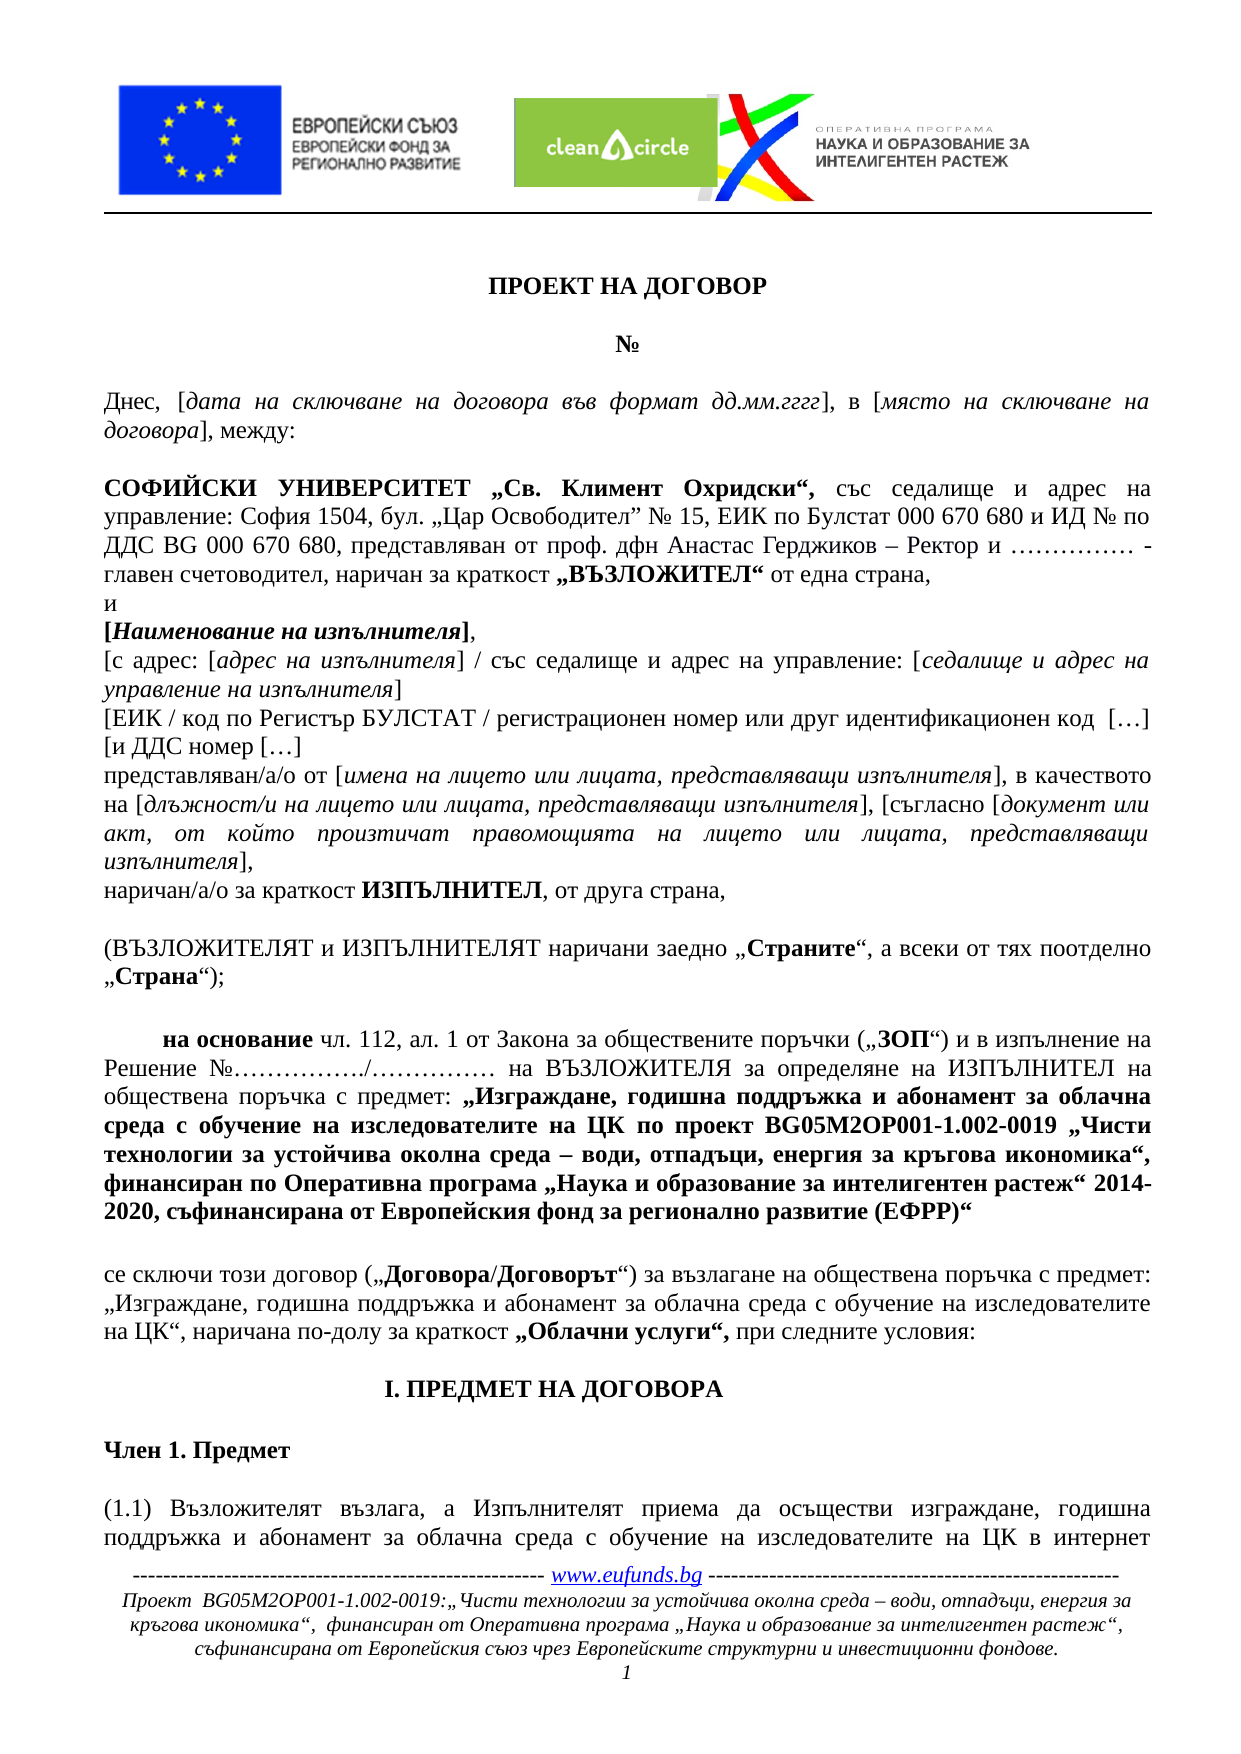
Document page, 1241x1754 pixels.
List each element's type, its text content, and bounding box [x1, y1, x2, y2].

text I. ПРЕДМЕТ НА ДОГОВОРА [384, 1374, 1152, 1403]
picture [103, 73, 492, 211]
text представляван/а/о от [имена на лицето или лицата, представляващи изпълнителя], в качеството на [длъжност/и на лицето или лицата, представляващи изпълнителя], [съгласно [документ или акт, от който произтичат правомощията на лицето или лицата, представляващи изпълнителя], [103, 760, 1152, 875]
text СОФИЙСКИ УНИВЕРСИТЕТ „Св. Климент Охридски“, със седалище и адрес на управление: София 1504, бул. „Цар Освободител” № 15, ЕИК по Булстат 000 670 680 и ИД № по ДДС BG 000 670 680, представляван от проф. дфн Анастас Герджиков – Ректор и …………… - главен счетоводител, наричан за краткост „ВЪЗЛОЖИТЕЛ“ от една страна, [103, 473, 1152, 588]
text и [103, 588, 1152, 616]
text Днес, [дата на сключване на договора във формат дд.мм.гггг], в [място на сключване на договора], между: [103, 386, 1152, 444]
text [ЕИК / код по Регистър БУЛСТАТ / регистрационен номер или друг идентификационен код […] [и ДДС номер […] [103, 703, 1152, 760]
text (ВЪЗЛОЖИТЕЛЯТ и ИЗПЪЛНИТЕЛЯТ наричани заедно „Страните“, а всеки от тях поотделно „Страна“); [103, 933, 1152, 990]
text на основание чл. 112, ал. 1 от Закона за обществените поръчки („ЗОП“) и в изпълнение на Решение №……………./…………… на ВЪЗЛОЖИТЕЛЯ за определяне на ИЗПЪЛНИТЕЛ на обществена поръчка с предмет: „Изграждане, годишна поддръжка и абонамент за облачна среда с обучение на изследователите на ЦК по проект BG05M2OP001-1.002-0019 „Чисти технологии за устойчива околна среда – води, отпадъци, енергия за кръгова икономика“, финансиран по Оперативна програма „Наука и образование за интелигентен растеж“ 2014-2020, съфинансирана от Европейския фонд за регионално развитие (ЕФРР)“ [103, 1024, 1152, 1225]
text № [103, 329, 1152, 358]
text наричан/а/о за краткост ИЗПЪЛНИТЕЛ, от друга страна, [103, 875, 1152, 904]
text Член 1. Предмет [103, 1436, 1152, 1464]
picture [514, 74, 1049, 211]
text [с адрес: [адрес на изпълнителя] / със седалище и адрес на управление: [седалище и адрес на управление на изпълнителя] [103, 645, 1152, 703]
text ПРОЕКТ НА ДОГОВОР [103, 271, 1152, 300]
text [Наименование на изпълнителя], [103, 616, 1152, 645]
text се сключи този договор („Договора/Договорът“) за възлагане на обществена поръчка с предмет: „Изграждане, годишна поддръжка и абонамент за облачна среда с обучение на изследователите на ЦК“, наричана по-долу за краткост „Облачни услуги“, при следните условия: [103, 1259, 1152, 1345]
